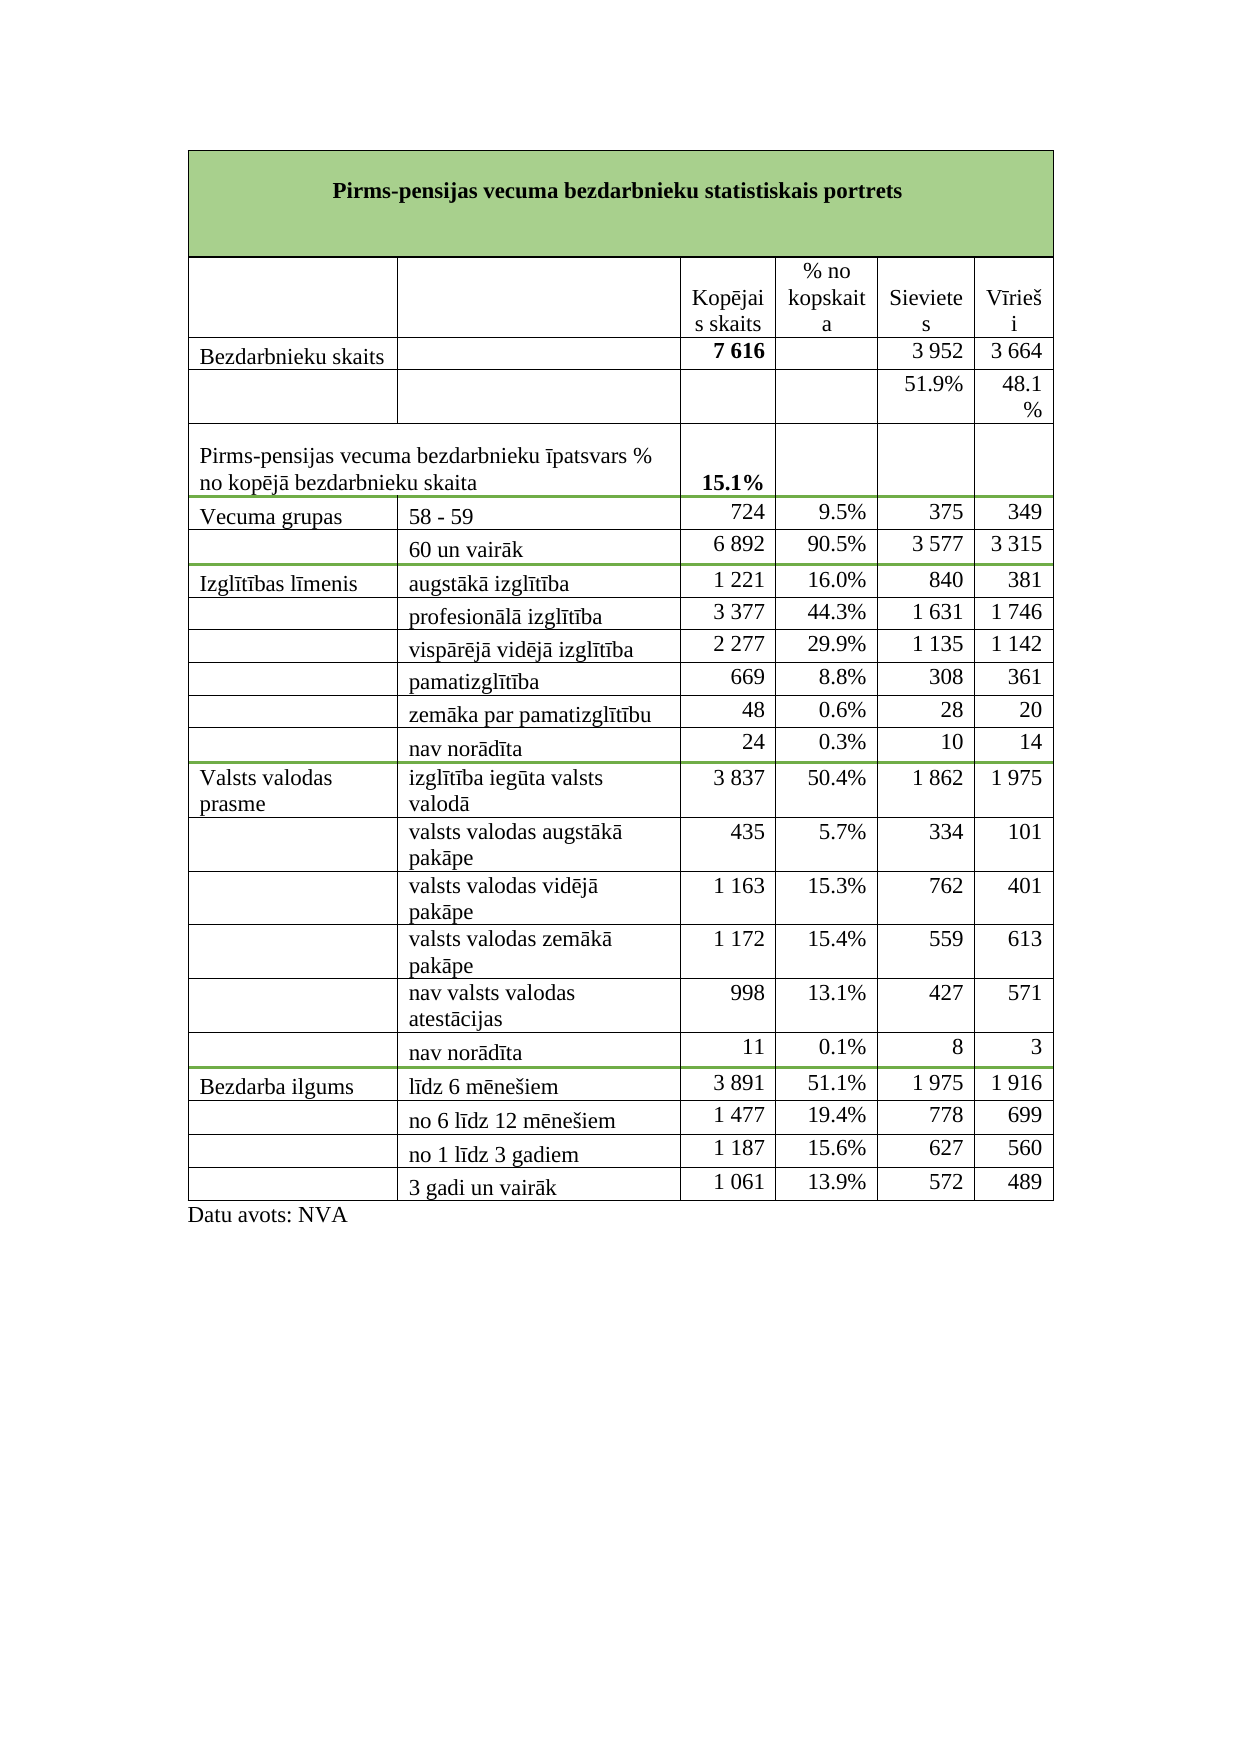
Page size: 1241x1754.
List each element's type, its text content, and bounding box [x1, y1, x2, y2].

table_cell 778 [878, 1101, 974, 1133]
table_cell 9.5% [776, 498, 877, 529]
table_cell [189, 1168, 397, 1200]
table_cell 15.6% [776, 1135, 877, 1167]
table_cell nav norādīta [398, 728, 680, 761]
table_cell 724 [681, 498, 775, 529]
table_cell 572 [878, 1168, 974, 1200]
table_cell 1 142 [975, 630, 1053, 662]
table_cell izglītība iegūta valsts valodā [398, 764, 680, 817]
table_cell % no kopskaita [776, 258, 877, 337]
table_cell 7 616 [681, 338, 775, 369]
table_cell 613 [975, 925, 1053, 978]
table_cell 51.9% [878, 370, 974, 423]
table_cell [776, 370, 877, 423]
table_cell 435 [681, 818, 775, 871]
table_cell 1 163 [681, 872, 775, 924]
table_header Pirms-pensijas vecuma bezdarbnieku statistiskais portrets [189, 151, 1053, 256]
table_cell 1 746 [975, 598, 1053, 629]
table_cell 381 [975, 566, 1053, 597]
table_cell [189, 630, 397, 662]
table_cell 559 [878, 925, 974, 978]
table_cell 1 975 [878, 1069, 974, 1099]
table_cell 15.4% [776, 925, 877, 978]
table_cell 489 [975, 1168, 1053, 1200]
table_cell Bezdarbnieku skaits [189, 338, 397, 369]
table_cell 5.7% [776, 818, 877, 871]
table_cell 571 [975, 979, 1053, 1032]
table_cell 3 [975, 1033, 1053, 1066]
table_cell 1 631 [878, 598, 974, 629]
table_cell [878, 424, 974, 495]
table_cell 60 un vairāk [398, 530, 680, 563]
table_cell no 6 līdz 12 mēnešiem [398, 1101, 680, 1133]
table_cell 28 [878, 696, 974, 727]
table_cell 10 [878, 728, 974, 761]
table_cell 3 377 [681, 598, 775, 629]
table_cell 1 862 [878, 764, 974, 817]
table_cell 840 [878, 566, 974, 597]
table_cell 401 [975, 872, 1053, 924]
table_cell 90.5% [776, 530, 877, 563]
table_cell Sievietes [878, 258, 974, 337]
table_cell 6 892 [681, 530, 775, 563]
table_cell 627 [878, 1135, 974, 1167]
table_cell 11 [681, 1033, 775, 1066]
text Datu avots: NVA [187, 1201, 1053, 1227]
table_cell 14 [975, 728, 1053, 761]
table_cell 1 172 [681, 925, 775, 978]
table_cell [681, 370, 775, 423]
table_cell 0.6% [776, 696, 877, 727]
table_cell 15.1% [681, 424, 775, 495]
table_cell [189, 1033, 397, 1066]
table_cell valsts valodas zemākā pakāpe [398, 925, 680, 978]
table_cell 427 [878, 979, 974, 1032]
table_cell 3 gadi un vairāk [398, 1168, 680, 1200]
table_cell 0.3% [776, 728, 877, 761]
table_cell 0.1% [776, 1033, 877, 1066]
table_cell [189, 258, 397, 337]
table_cell 51.1% [776, 1069, 877, 1099]
table_cell 3 837 [681, 764, 775, 817]
table_cell 24 [681, 728, 775, 761]
table_cell 3 577 [878, 530, 974, 563]
table_cell 19.4% [776, 1101, 877, 1133]
table_cell 58 - 59 [398, 498, 680, 529]
table_cell [189, 1135, 397, 1167]
table_cell 48.1% [975, 370, 1053, 423]
table_cell 1 477 [681, 1101, 775, 1133]
table_cell 699 [975, 1101, 1053, 1133]
table_cell 44.3% [776, 598, 877, 629]
table_cell valsts valodas augstākā pakāpe [398, 818, 680, 871]
table_cell 3 664 [975, 338, 1053, 369]
table_cell 375 [878, 498, 974, 529]
table_cell [189, 872, 397, 924]
table_cell Pirms-pensijas vecuma bezdarbnieku īpatsvars % no kopējā bezdarbnieku skaita [189, 424, 680, 495]
table_cell 361 [975, 663, 1053, 694]
table_cell 101 [975, 818, 1053, 871]
table_cell [189, 1101, 397, 1133]
table_cell pamatizglītība [398, 663, 680, 694]
table_cell Izglītības līmenis [189, 566, 397, 597]
table_cell līdz 6 mēnešiem [398, 1069, 680, 1099]
table_cell [189, 979, 397, 1032]
table_cell [189, 696, 397, 727]
table_cell 16.0% [776, 566, 877, 597]
table_cell 998 [681, 979, 775, 1032]
table_cell no 1 līdz 3 gadiem [398, 1135, 680, 1167]
table_cell 1 061 [681, 1168, 775, 1200]
table_cell Valsts valodas prasme [189, 764, 397, 817]
table_cell 1 975 [975, 764, 1053, 817]
table_cell 669 [681, 663, 775, 694]
table_cell 50.4% [776, 764, 877, 817]
table_cell 8 [878, 1033, 974, 1066]
table_cell augstākā izglītība [398, 566, 680, 597]
table_cell 3 315 [975, 530, 1053, 563]
table_cell [398, 258, 680, 337]
table_cell 13.1% [776, 979, 877, 1032]
table_cell [189, 598, 397, 629]
table_cell [189, 370, 397, 423]
table_cell 48 [681, 696, 775, 727]
table_cell 1 135 [878, 630, 974, 662]
table_cell 2 277 [681, 630, 775, 662]
table_cell nav valsts valodas atestācijas [398, 979, 680, 1032]
table_cell 29.9% [776, 630, 877, 662]
table_cell nav norādīta [398, 1033, 680, 1066]
table_cell 560 [975, 1135, 1053, 1167]
table_cell 762 [878, 872, 974, 924]
table_cell [189, 728, 397, 761]
table_cell 3 952 [878, 338, 974, 369]
table_cell 13.9% [776, 1168, 877, 1200]
table_cell Vīrieši [975, 258, 1053, 337]
table_cell 1 916 [975, 1069, 1053, 1099]
table_cell [975, 424, 1053, 495]
table_cell 308 [878, 663, 974, 694]
table_cell 8.8% [776, 663, 877, 694]
table_cell [189, 530, 397, 563]
table_cell Kopējais skaits [681, 258, 775, 337]
table_cell [189, 818, 397, 871]
table_cell 1 221 [681, 566, 775, 597]
table_cell [776, 424, 877, 495]
table_cell zemāka par pamatizglītību [398, 696, 680, 727]
table_cell [398, 370, 680, 423]
table_cell vispārējā vidējā izglītība [398, 630, 680, 662]
table_cell 1 187 [681, 1135, 775, 1167]
table_cell [189, 925, 397, 978]
table_cell profesionālā izglītība [398, 598, 680, 629]
table_cell 334 [878, 818, 974, 871]
table_cell 20 [975, 696, 1053, 727]
table_cell [776, 338, 877, 369]
table_cell [189, 663, 397, 694]
table_cell Vecuma grupas [189, 498, 397, 529]
table_cell valsts valodas vidējā pakāpe [398, 872, 680, 924]
table_cell 349 [975, 498, 1053, 529]
table_cell 3 891 [681, 1069, 775, 1099]
table_cell [398, 338, 680, 369]
table_cell 15.3% [776, 872, 877, 924]
table_cell Bezdarba ilgums [189, 1069, 397, 1099]
